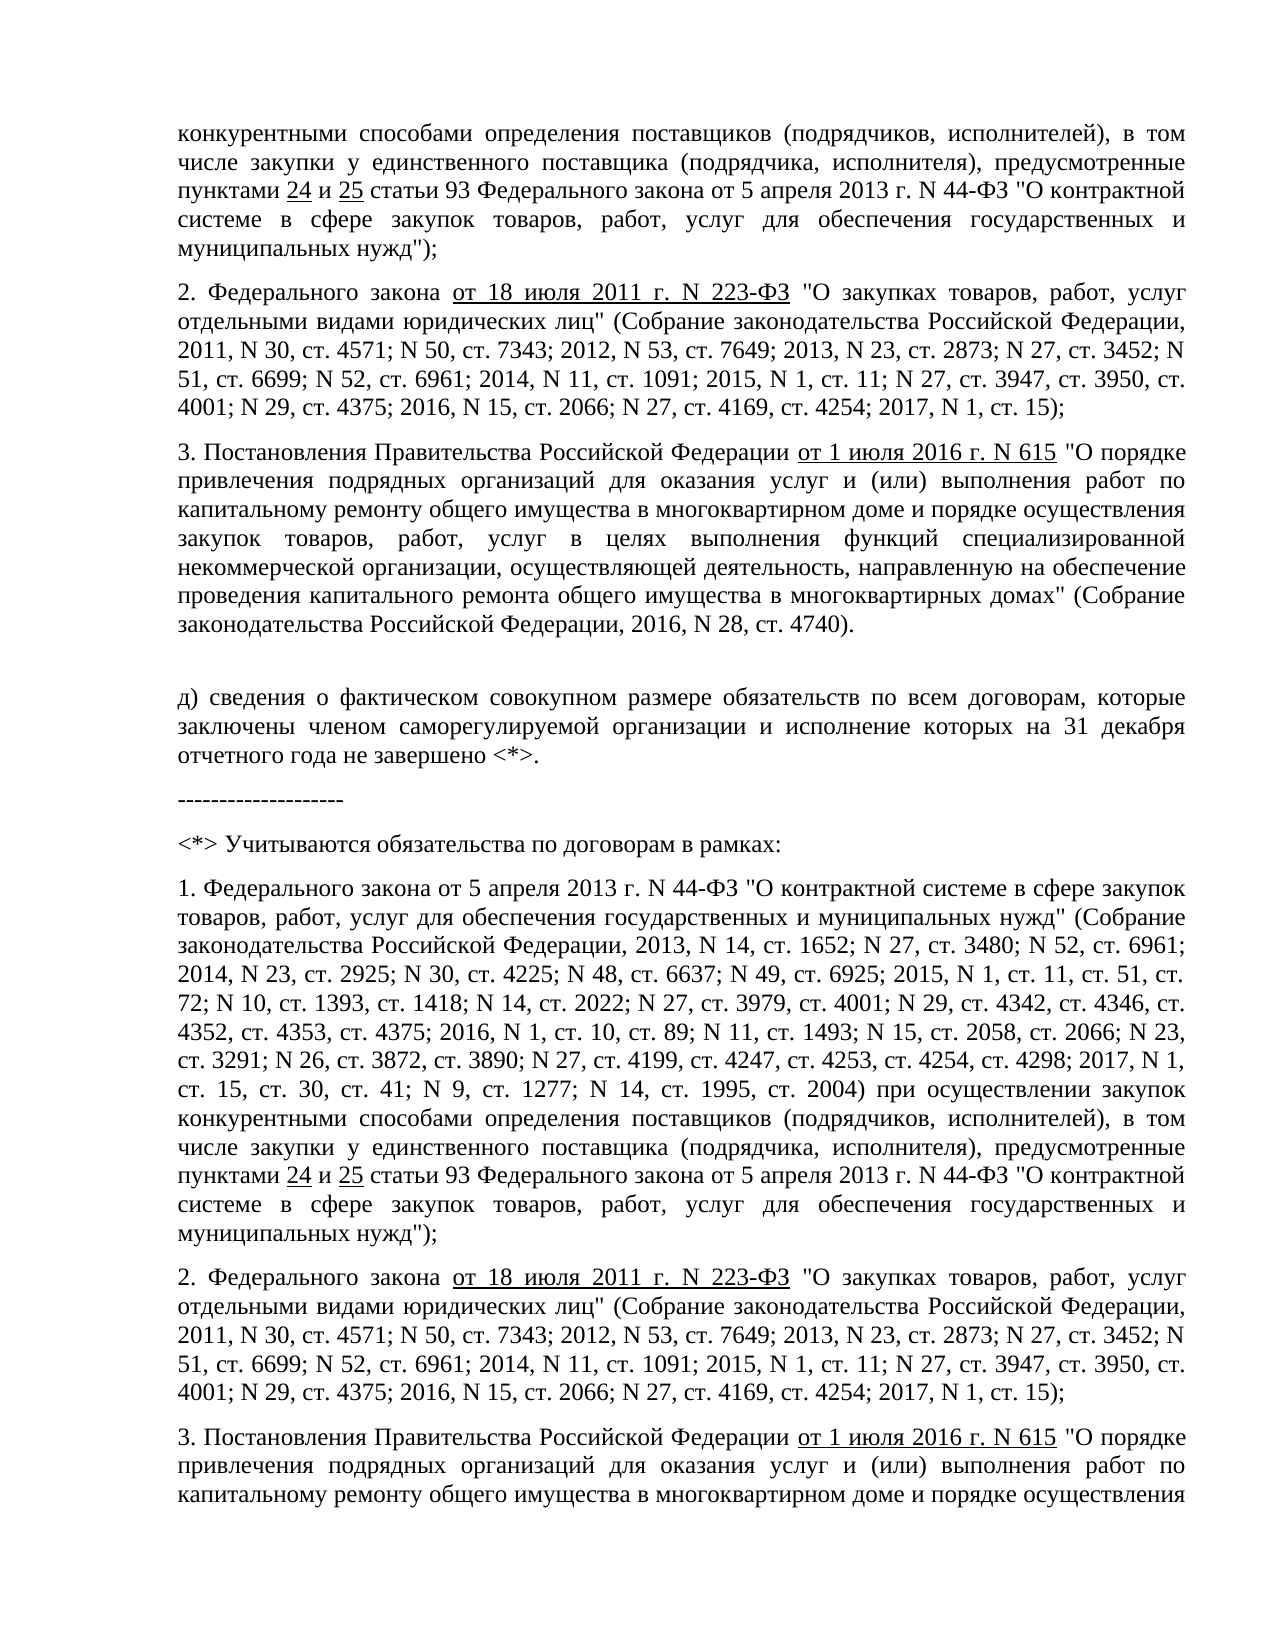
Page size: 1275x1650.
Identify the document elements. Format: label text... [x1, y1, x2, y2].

text д) сведения о фактическом совокупном размере обязательств по всем договорам, которые заключены членом саморегулируемой организации и исполнение которых на 31 декабря отчетного года не завершено <*>. [177, 682, 1186, 769]
text 2. Федерального закона от 18 июля 2011 г. N 223-ФЗ "О закупках товаров, работ, услуг отдельными видами юридических лиц" (Собрание законодательства Российской Федерации, 2011, N 30, ст. 4571; N 50, ст. 7343; 2012, N 53, ст. 7649; 2013, N 23, ст. 2873; N 27, ст. 3452; N 51, ст. 6699; N 52, ст. 6961; 2014, N 11, ст. 1091; 2015, N 1, ст. 11; N 27, ст. 3947, ст. 3950, ст. 4001; N 29, ст. 4375; 2016, N 15, ст. 2066; N 27, ст. 4169, ст. 4254; 2017, N 1, ст. 15); [177, 277, 1186, 421]
text <*> Учитываются обязательства по договорам в рамках: [177, 829, 1186, 857]
text 2. Федерального закона от 18 июля 2011 г. N 223-ФЗ "О закупках товаров, работ, услуг отдельными видами юридических лиц" (Собрание законодательства Российской Федерации, 2011, N 30, ст. 4571; N 50, ст. 7343; 2012, N 53, ст. 7649; 2013, N 23, ст. 2873; N 27, ст. 3452; N 51, ст. 6699; N 52, ст. 6961; 2014, N 11, ст. 1091; 2015, N 1, ст. 11; N 27, ст. 3947, ст. 3950, ст. 4001; N 29, ст. 4375; 2016, N 15, ст. 2066; N 27, ст. 4169, ст. 4254; 2017, N 1, ст. 15); [177, 1262, 1186, 1406]
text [177, 118, 1186, 262]
text -------------------- [177, 784, 1186, 813]
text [177, 1422, 1186, 1508]
